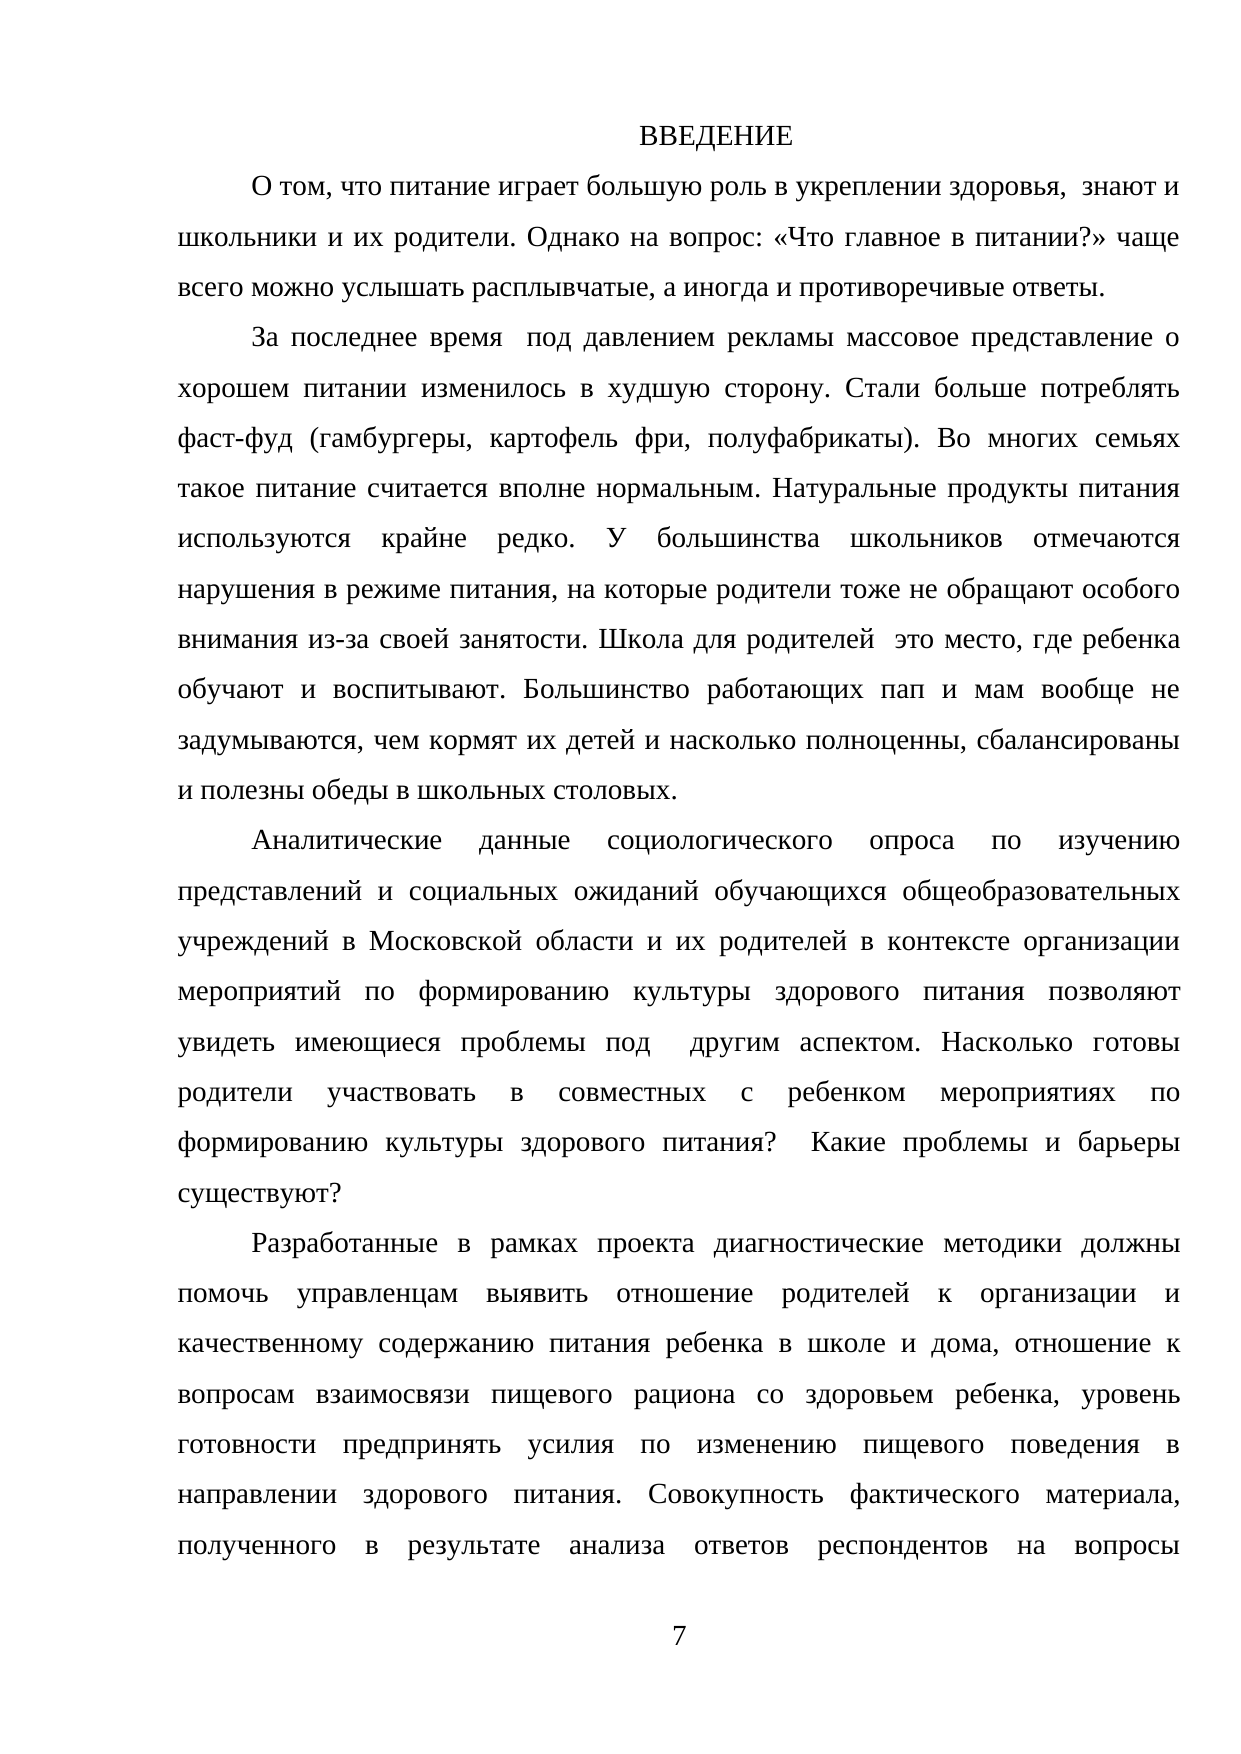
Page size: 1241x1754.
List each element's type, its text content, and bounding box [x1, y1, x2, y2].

text О том, что питание играет большую роль в укреплении здоровья, знают и школьники и их родители. Однако на вопрос: «Что главное в питании?» чаще всего можно услышать расплывчатые, а иногда и противоречивые ответы. [177, 168, 1181, 303]
text Аналитические данные социологического опроса по изучению представлений и социальных ожиданий обучающихся общеобразовательных учреждений в Московской области и их родителей в контексте организации мероприятий по формированию культуры здорового питания позволяют увидеть имеющиеся проблемы под другим аспектом. Насколько готовы родители участвовать в совместных с ребенком мероприятиях по формированию культуры здорового питания? Какие проблемы и барьеры существуют? [177, 822, 1181, 1208]
text ВВЕДЕНИЕ [177, 118, 1181, 152]
text За последнее время под давлением рекламы массовое представление о хорошем питании изменилось в худшую сторону. Стали больше потреблять фаст-фуд (гамбургеры, картофель фри, полуфабрикаты). Во многих семьях такое питание считается вполне нормальным. Натуральные продукты питания используются крайне редко. У большинства школьников отмечаются нарушения в режиме питания, на которые родители тоже не обращают особого внимания из-за своей занятости. Школа для родителей это место, где ребенка обучают и воспитывают. Большинство работающих пап и мам вообще не задумываются, чем кормят их детей и насколько полноценны, сбалансированы и полезны обеды в школьных столовых. [177, 319, 1181, 806]
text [177, 1225, 1181, 1560]
